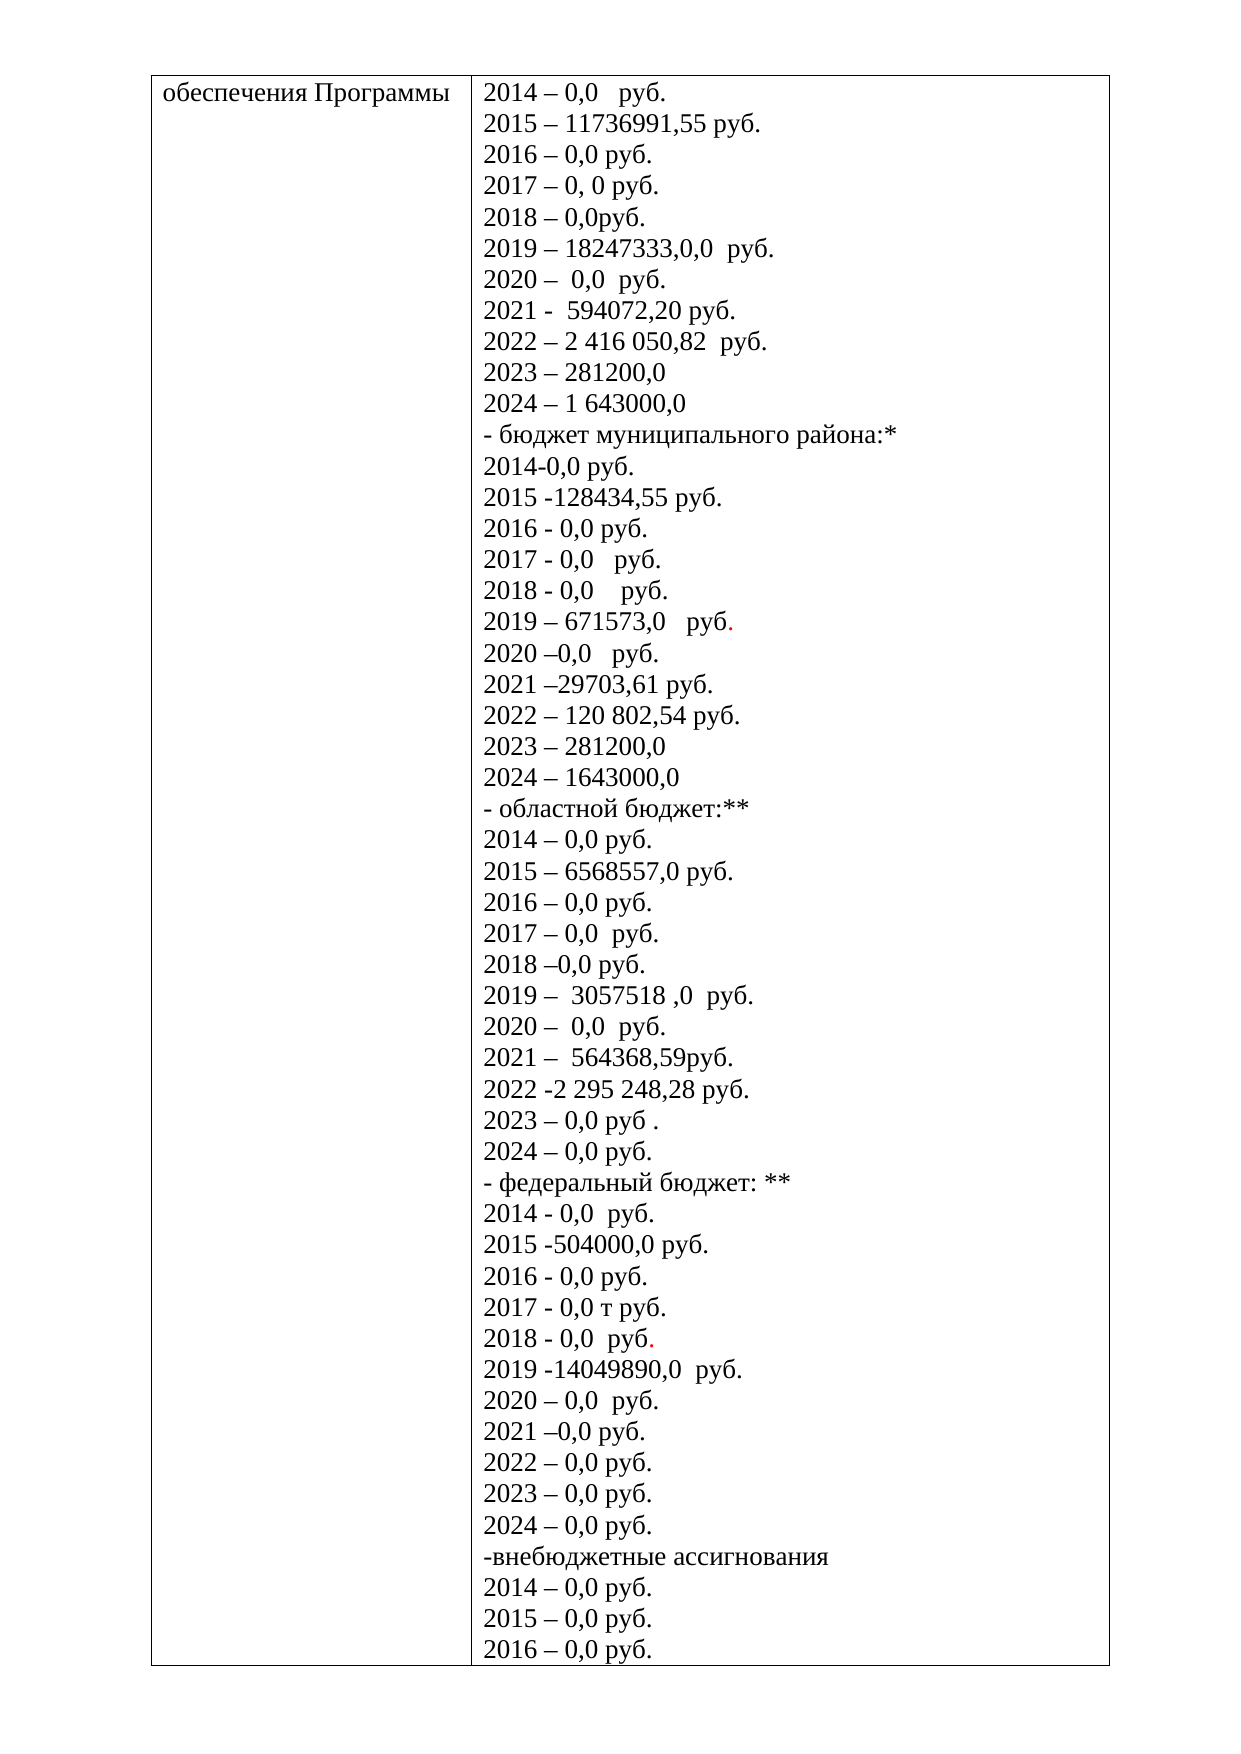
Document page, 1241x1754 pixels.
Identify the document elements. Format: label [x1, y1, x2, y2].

table_cell [472, 76, 1109, 1664]
table_cell [152, 76, 471, 1664]
